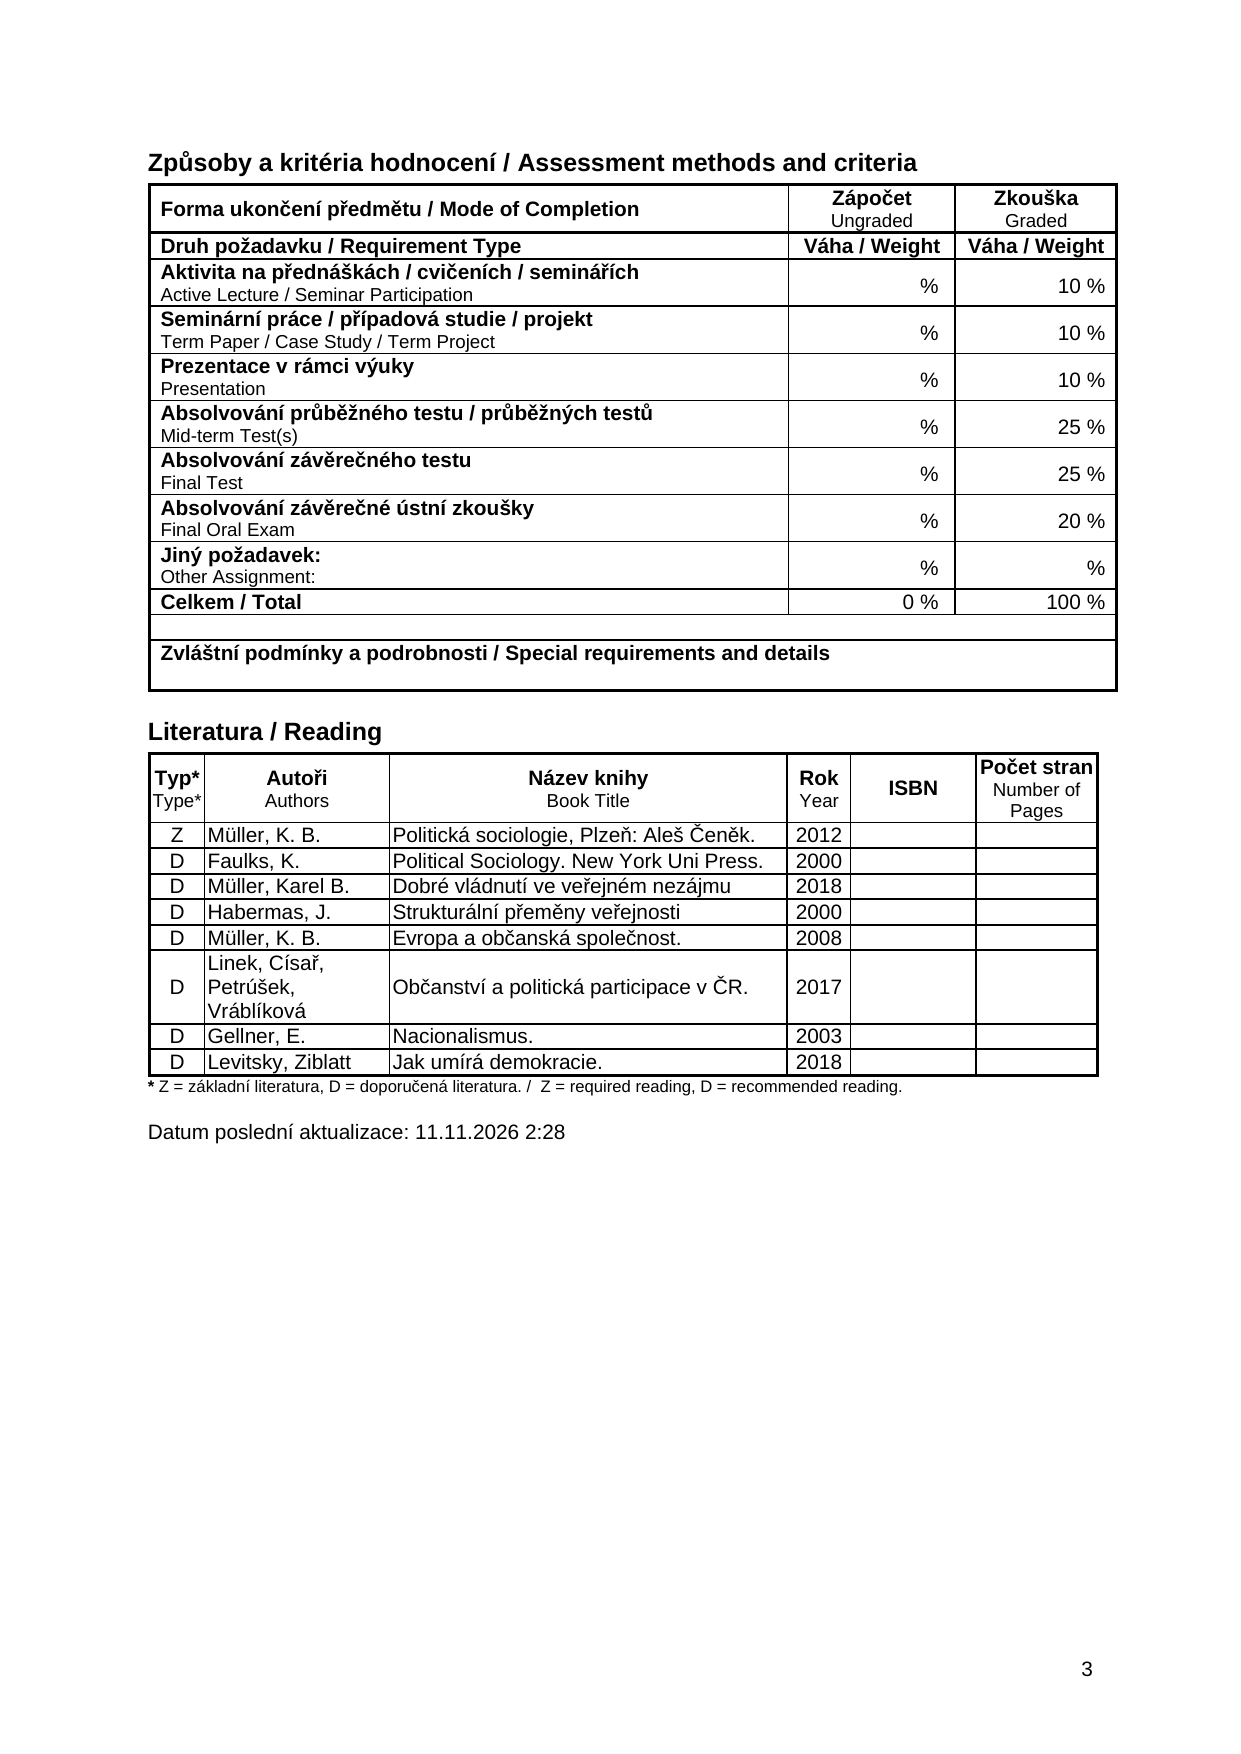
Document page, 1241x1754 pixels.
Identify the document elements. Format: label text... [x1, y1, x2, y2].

table_cell Nacionalismus. [390, 1025, 786, 1048]
table_cell [851, 926, 975, 949]
table_cell Müller, Karel B. [205, 875, 389, 898]
table_cell Strukturální přeměny veřejnosti [390, 900, 786, 924]
table_cell 2008 [788, 926, 850, 949]
text * Z = základní literatura, D = doporučená literatura. / Z = required reading, D = recommended reading. [148, 1077, 1093, 1096]
table_cell Müller, K. B. [205, 926, 389, 949]
table_cell 25 % [956, 448, 1115, 494]
table_cell 100 % [956, 590, 1115, 613]
table_cell D [151, 951, 204, 1023]
text Literatura / Reading [148, 717, 1093, 745]
table_cell [851, 900, 975, 924]
table_cell [977, 926, 1096, 949]
table_cell Jiný požadavek: (stručný popis) Other Assignment: [151, 542, 788, 588]
table_cell % [789, 307, 954, 352]
table_cell 2000 [788, 849, 850, 873]
table_cell Levitsky, Ziblatt [205, 1050, 389, 1074]
table_cell 0 % [789, 590, 954, 613]
table_header Počet stran Number of Pages [977, 755, 1096, 822]
table_cell D [151, 875, 204, 898]
table_cell Müller, K. B. [205, 823, 389, 847]
table_header Zkouška Graded [956, 186, 1115, 231]
table_cell [977, 1050, 1096, 1074]
table_cell Gellner, E. [205, 1025, 389, 1048]
table_cell 20 % [956, 495, 1115, 541]
table_cell 10 % [956, 354, 1115, 399]
table_cell [851, 1025, 975, 1048]
table_header ISBN [851, 755, 975, 822]
table_cell D [151, 1025, 204, 1048]
table_cell Druh požadavku / Requirement Type [151, 234, 788, 258]
table_cell [977, 900, 1096, 924]
table_cell D [151, 900, 204, 924]
table_cell [851, 823, 975, 847]
table_cell 2018 [788, 1050, 850, 1074]
table_cell Seminární práce / případová studie / projekt Term Paper / Case Study / Term Project [151, 307, 788, 352]
table_cell 2003 [788, 1025, 850, 1048]
table_cell D [151, 1050, 204, 1074]
table_cell Political Sociology. New York Uni Press. [390, 849, 786, 873]
table_cell Jak umírá demokracie. [390, 1050, 786, 1074]
table_cell Habermas, J. [205, 900, 389, 924]
table_cell % [789, 495, 954, 541]
table_cell Váha / Weight [789, 234, 954, 258]
table_cell [977, 823, 1096, 847]
table_header Název knihy Book Title [390, 755, 786, 822]
table_cell [151, 615, 1115, 639]
table_cell % [789, 448, 954, 494]
table_cell % [789, 401, 954, 447]
table_cell Absolvování závěrečné ústní zkoušky Final Oral Exam [151, 495, 788, 541]
table_cell Z [151, 823, 204, 847]
table_cell 2018 [788, 875, 850, 898]
table_cell Zvláštní podmínky a podrobnosti / Special requirements and details [151, 641, 1115, 688]
table_cell 2012 [788, 823, 850, 847]
table_header Forma ukončení předmětu / Mode of Completion [151, 186, 788, 231]
table_cell [851, 875, 975, 898]
table_cell 10 % [956, 307, 1115, 352]
table_cell [977, 1025, 1096, 1048]
table_cell Evropa a občanská společnost. [390, 926, 786, 949]
table_cell [851, 1050, 975, 1074]
table_cell Absolvování závěrečného testu Final Test [151, 448, 788, 494]
table_cell [977, 951, 1096, 1023]
table_cell 10 % [956, 260, 1115, 305]
table_cell % [789, 260, 954, 305]
table_cell Linek, Císař, Petrúšek, Vráblíková [205, 951, 389, 1023]
table_cell Faulks, K. [205, 849, 389, 873]
table_cell 25 % [956, 401, 1115, 447]
table_cell [977, 875, 1096, 898]
table_cell [851, 951, 975, 1023]
text Způsoby a kritéria hodnocení / Assessment methods and criteria [148, 148, 1093, 176]
table_cell Celkem / Total [151, 590, 788, 613]
table_cell Občanství a politická participace v ČR. [390, 951, 786, 1023]
table_header Rok Year [788, 755, 850, 822]
table_cell 2017 [788, 951, 850, 1023]
table_cell [977, 849, 1096, 873]
text Datum poslední aktualizace: 22.9.2021 13:07 [148, 1120, 1093, 1144]
table_cell Absolvování průběžného testu / průběžných testů Mid-term Test(s) [151, 401, 788, 447]
table_cell 2000 [788, 900, 850, 924]
table_cell % [956, 542, 1115, 588]
table_header Typ* Type* [151, 755, 204, 822]
table_cell Prezentace v rámci výuky Presentation [151, 354, 788, 399]
table_cell Politická sociologie, Plzeň: Aleš Čeněk. [390, 823, 786, 847]
table_header Autoři Authors [205, 755, 389, 822]
table_cell % [789, 542, 954, 588]
table_cell % [789, 354, 954, 399]
table_cell D [151, 849, 204, 873]
table_cell Aktivita na přednáškách / cvičeních / seminářích Active Lecture / Seminar Participation [151, 260, 788, 305]
table_cell Dobré vládnutí ve veřejném nezájmu [390, 875, 786, 898]
table_cell Váha / Weight [956, 234, 1115, 258]
table_header Zápočet Ungraded [789, 186, 954, 231]
table_cell D [151, 926, 204, 949]
table_cell [851, 849, 975, 873]
